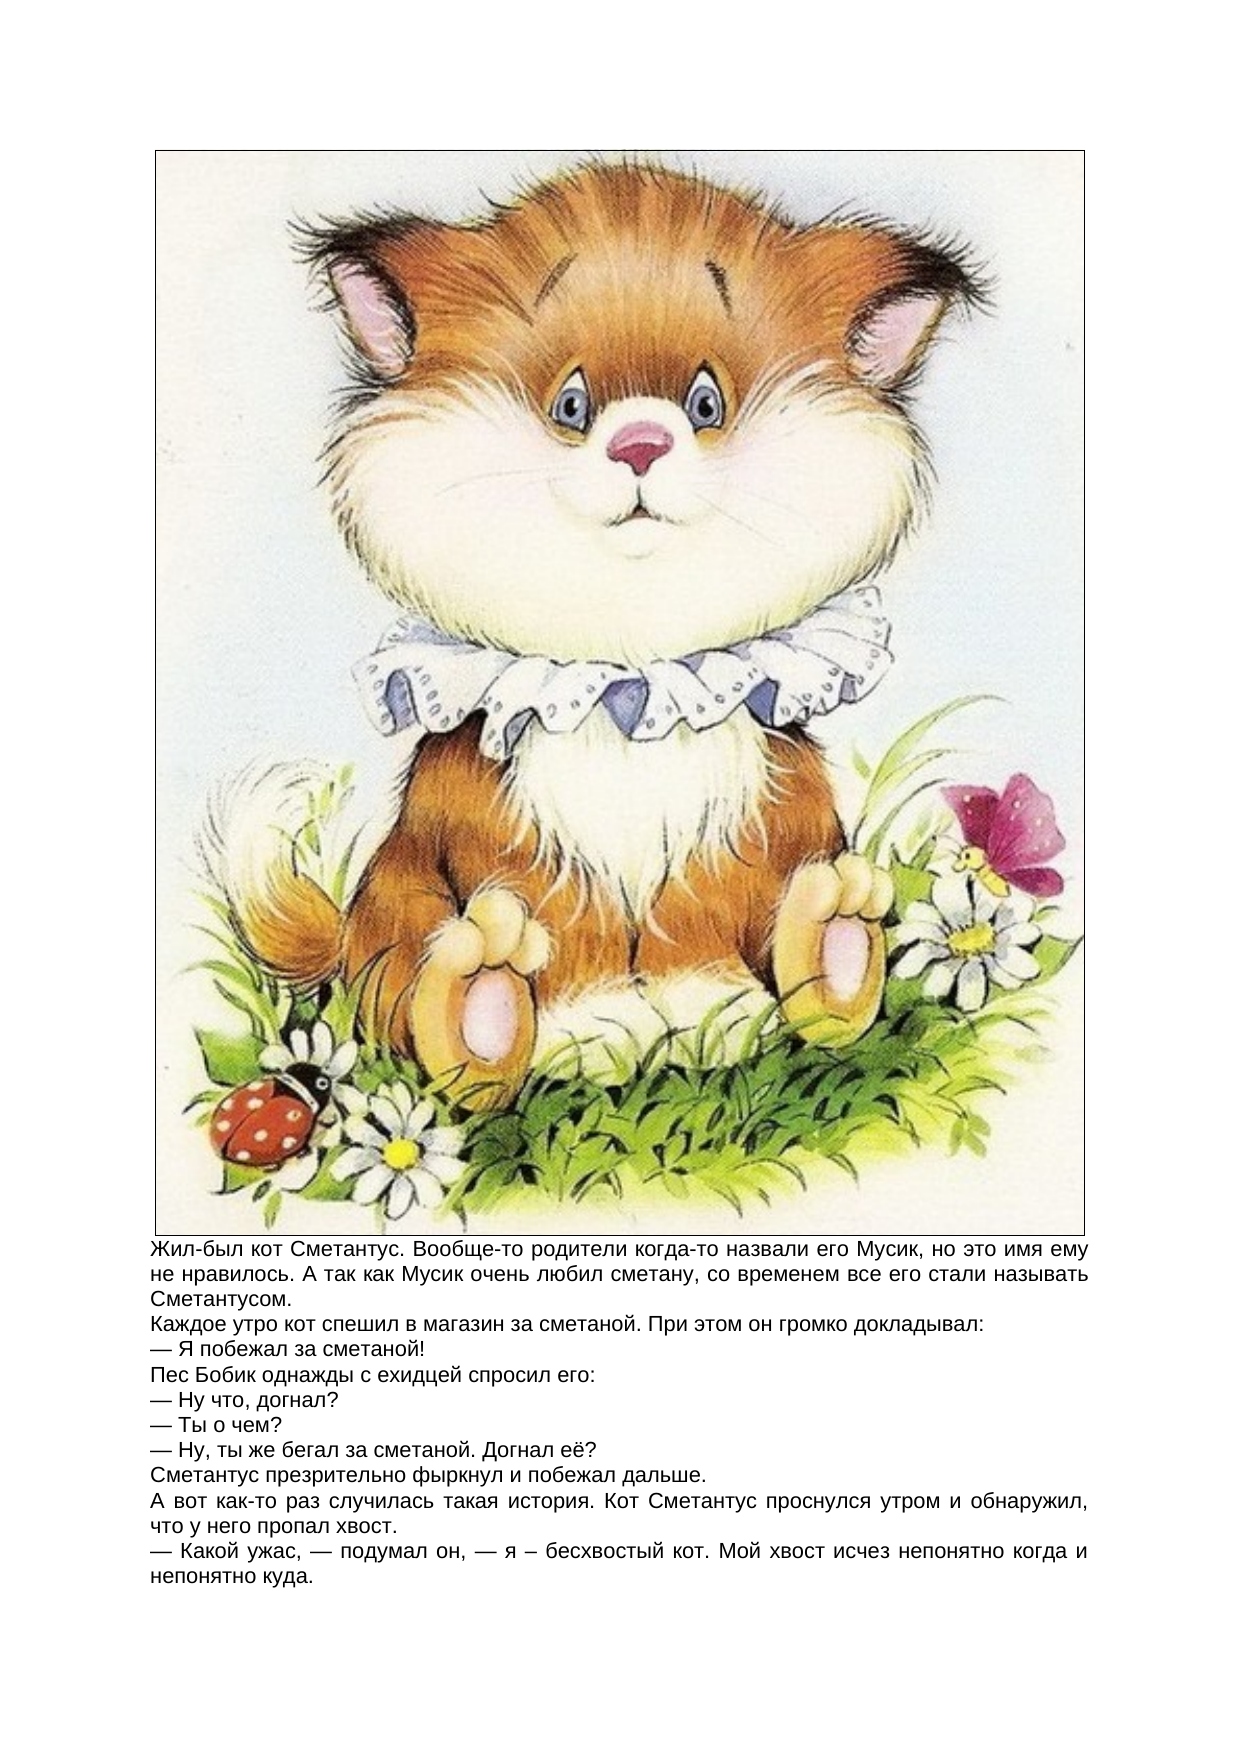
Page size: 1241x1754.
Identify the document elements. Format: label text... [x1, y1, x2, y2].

text Сметантус презрительно фыркнул и побежал дальше. [150, 1462, 1090, 1488]
text — Ты о чем? [150, 1412, 1090, 1437]
text — Я побежал за сметаной! [150, 1336, 1090, 1362]
text А вот как-то раз случилась такая история. Кот Сметантус проснулся утром и обнаружил, что у него пропал хвост. [150, 1488, 1090, 1538]
text — Ну, ты же бегал за сметаной. Догнал её? [150, 1437, 1090, 1462]
text Каждое утро кот спешил в магазин за сметаной. При этом он громко докладывал: [150, 1311, 1090, 1336]
picture [156, 151, 1084, 1235]
text — Какой ужас, — подумал он, — я – бесхвостый кот. Мой хвост исчез непонятно когда и непонятно куда. [150, 1538, 1090, 1588]
text Жил-был кот Сметантус. Вообще-то родители когда-то назвали его Мусик, но это имя ему не нравилось. А так как Мусик очень любил сметану, со временем все его стали называть Сметантусом. [150, 1236, 1090, 1311]
text Пес Бобик однажды с ехидцей спросил его: [150, 1362, 1090, 1387]
text — Ну что, догнал? [150, 1387, 1090, 1412]
